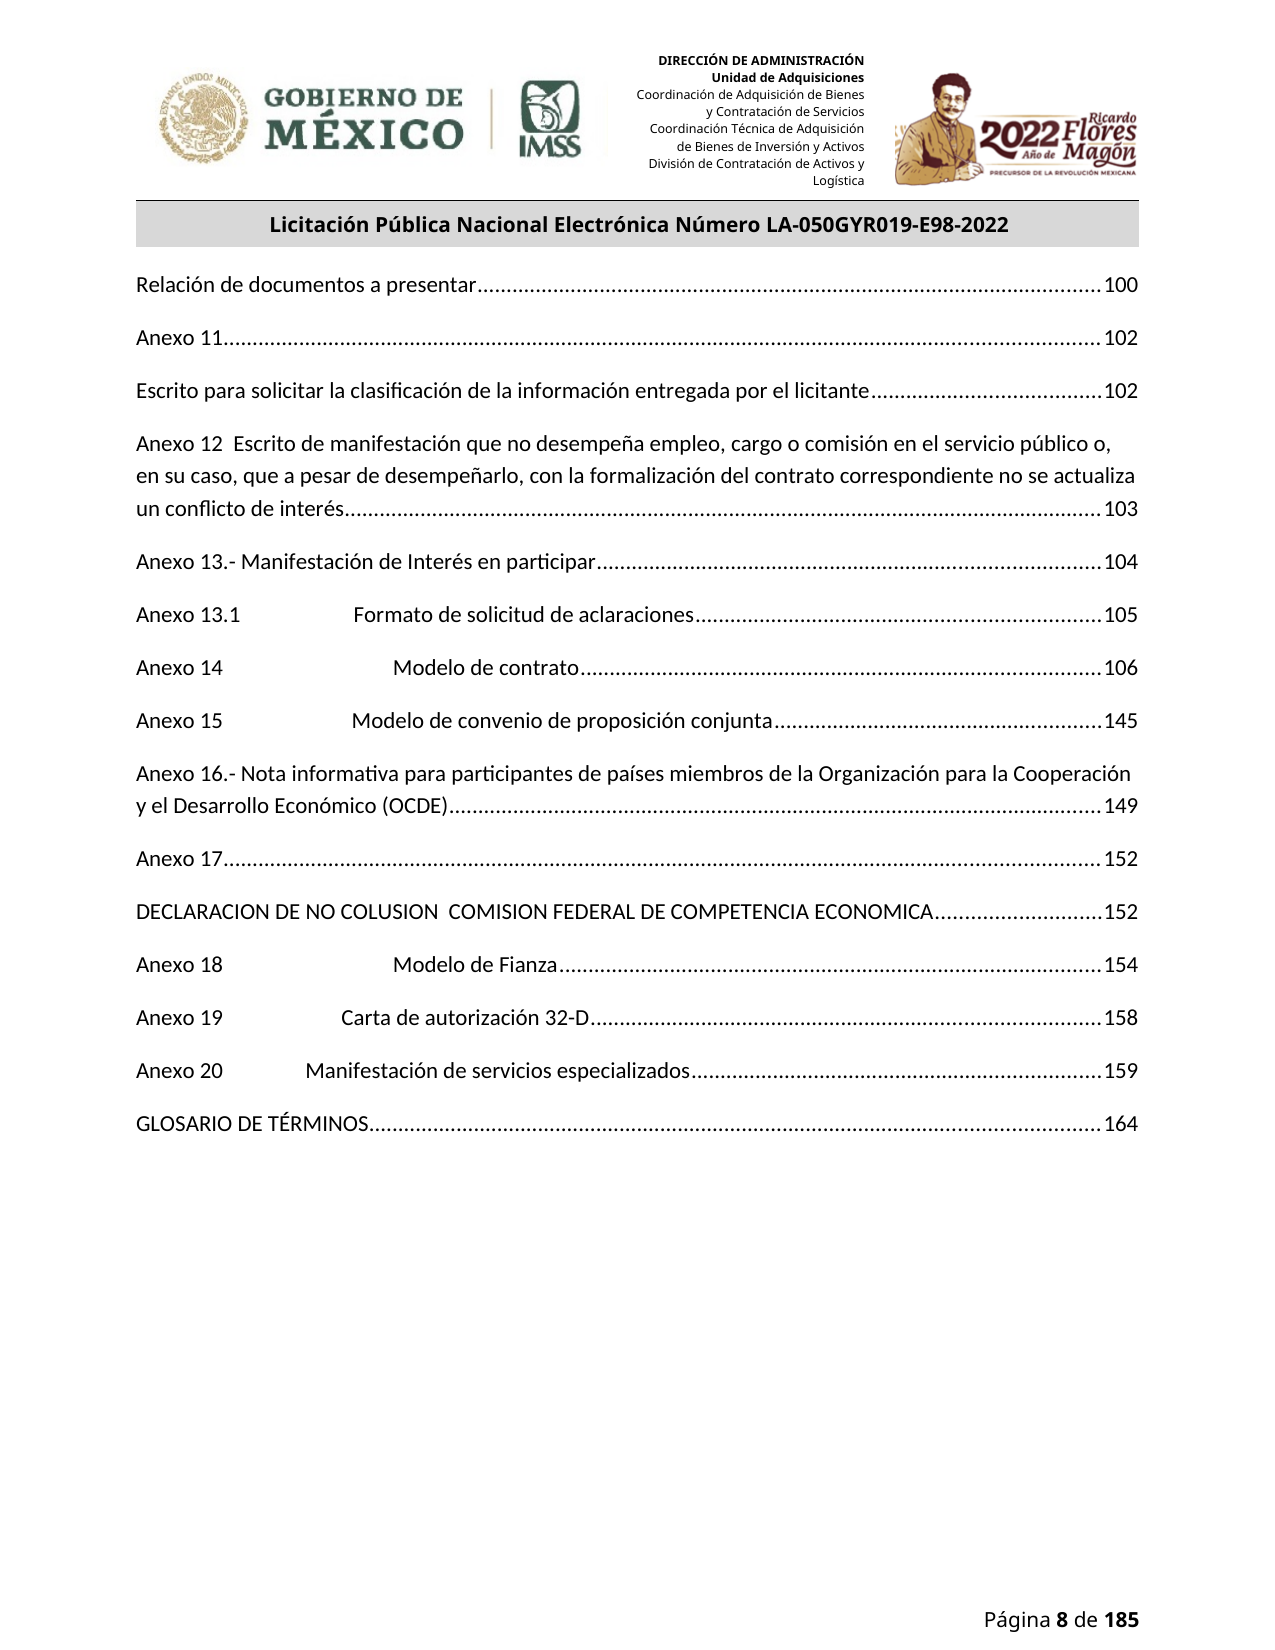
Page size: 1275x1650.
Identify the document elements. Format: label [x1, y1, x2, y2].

picture [895, 67, 1139, 192]
picture [147, 67, 608, 174]
